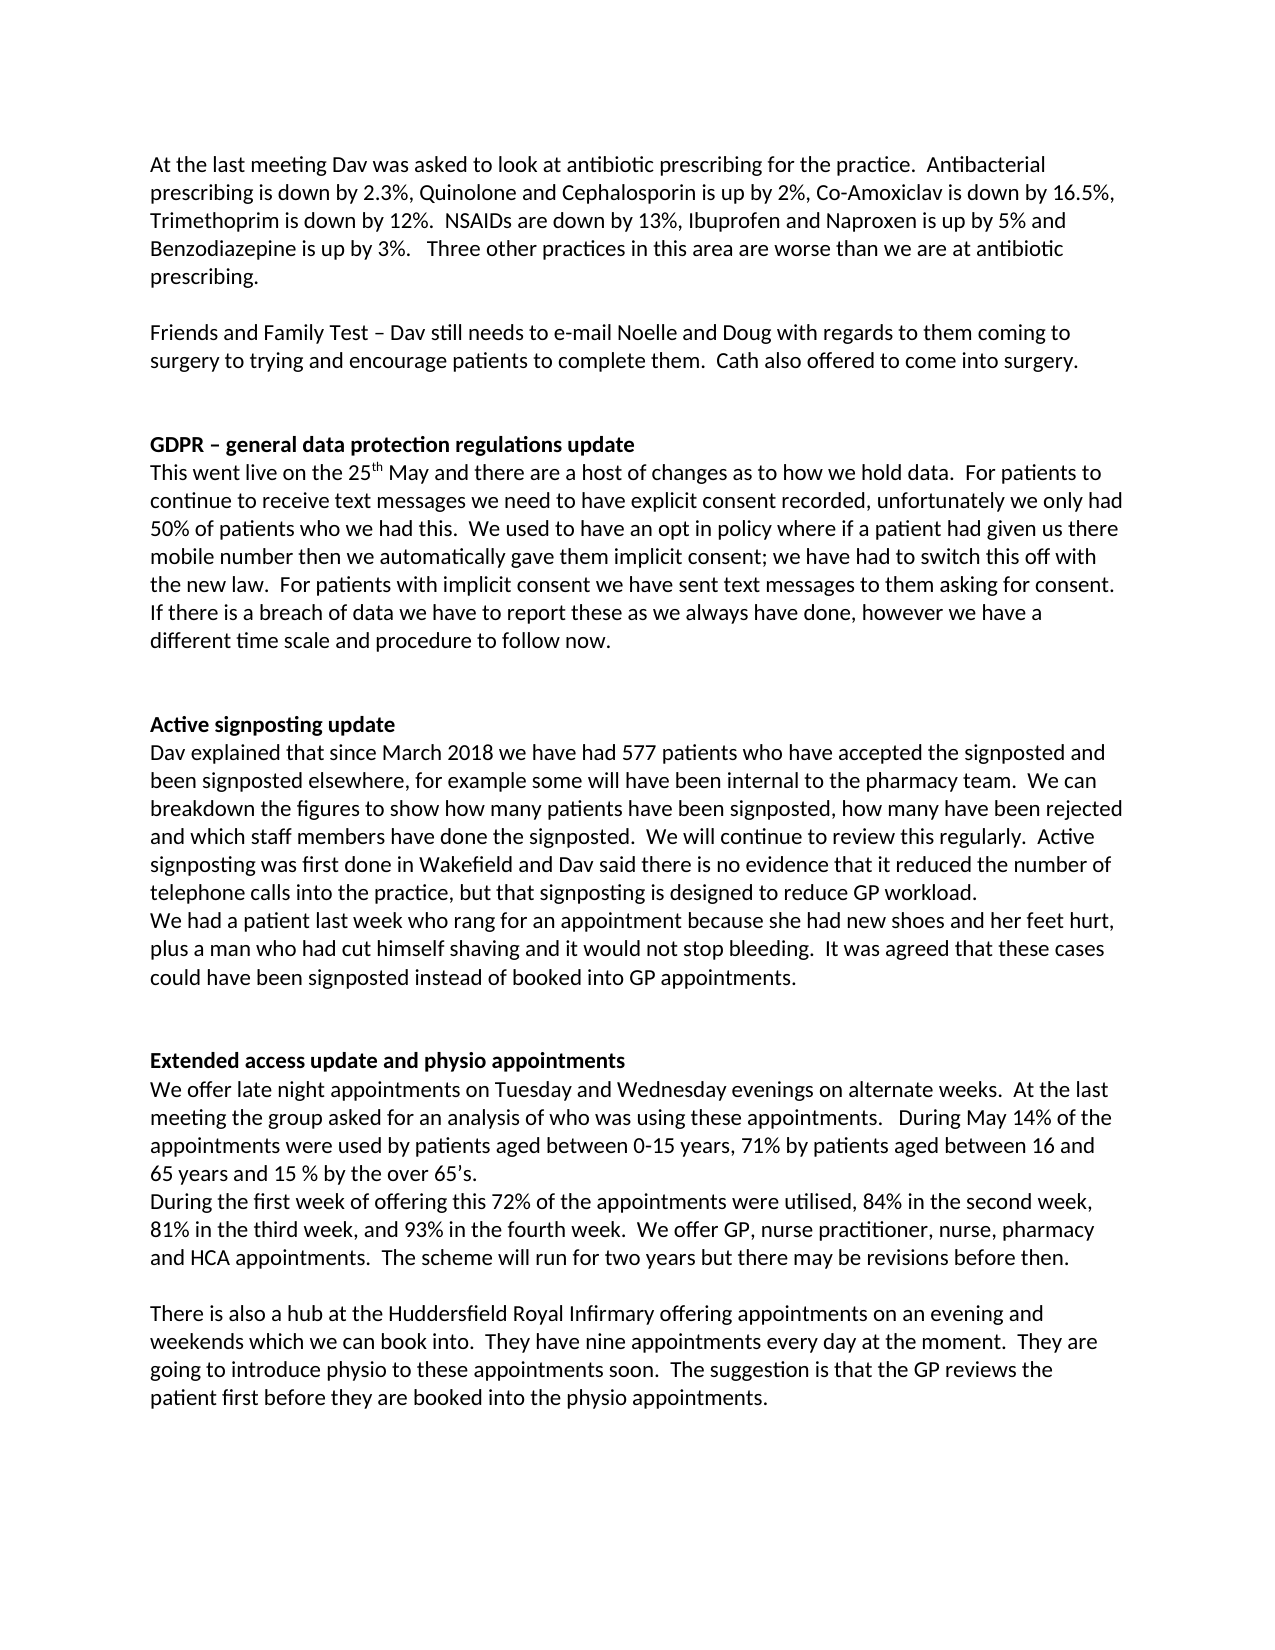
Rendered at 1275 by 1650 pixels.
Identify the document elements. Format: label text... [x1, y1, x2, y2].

text Friends and Family Test – Dav still needs to e-mail Noelle and Doug with regards to them coming to surgery to trying and encourage patients to complete them. Cath also offered to come into surgery. [150, 318, 1125, 374]
text There is also a hub at the Huddersfield Royal Infirmary offering appointments on an evening and weekends which we can book into. They have nine appointments every day at the moment. They are going to introduce physio to these appointments soon. The suggestion is that the GP reviews the patient first before they are booked into the physio appointments. [150, 1299, 1125, 1411]
text Extended access update and physio appointments [150, 1047, 1125, 1075]
text We had a patient last week who rang for an appointment because she had new shoes and her feet hurt, plus a man who had cut himself shaving and it would not stop bleeding. It was agreed that these cases could have been signposted instead of booked into GP appointments. [150, 907, 1125, 991]
text GDPR – general data protection regulations update [150, 430, 1125, 458]
text We offer late night appointments on Tuesday and Wednesday evenings on alternate weeks. At the last meeting the group asked for an analysis of who was using these appointments. During May 14% of the appointments were used by patients aged between 0-15 years, 71% by patients aged between 16 and 65 years and 15 % by the over 65’s. [150, 1075, 1125, 1187]
text Active signposting update [150, 710, 1125, 738]
text During the first week of offering this 72% of the appointments were utilised, 84% in the second week, 81% in the third week, and 93% in the fourth week. We offer GP, nurse practitioner, nurse, pharmacy and HCA appointments. The scheme will run for two years but there may be revisions before then. [150, 1187, 1125, 1271]
text This went live on the 25th May and there are a host of changes as to how we hold data. For patients to continue to receive text messages we need to have explicit consent recorded, unfortunately we only had 50% of patients who we had this. We used to have an opt in policy where if a patient had given us there mobile number then we automatically gave them implicit consent; we have had to switch this off with the new law. For patients with implicit consent we have sent text messages to them asking for consent. If there is a breach of data we have to report these as we always have done, however we have a different time scale and procedure to follow now. [150, 458, 1125, 654]
text Dav explained that since March 2018 we have had 577 patients who have accepted the signposted and been signposted elsewhere, for example some will have been internal to the pharmacy team. We can breakdown the figures to show how many patients have been signposted, how many have been rejected and which staff members have done the signposted. We will continue to review this regularly. Active signposting was first done in Wakefield and Dav said there is no evidence that it reduced the number of telephone calls into the practice, but that signposting is designed to reduce GP workload. [150, 738, 1125, 907]
text At the last meeting Dav was asked to look at antibiotic prescribing for the practice. Antibacterial prescribing is down by 2.3%, Quinolone and Cephalosporin is up by 2%, Co-Amoxiclav is down by 16.5%, Trimethoprim is down by 12%. NSAIDs are down by 13%, Ibuprofen and Naproxen is up by 5% and Benzodiazepine is up by 3%. Three other practices in this area are worse than we are at antibiotic prescribing. [150, 150, 1125, 290]
